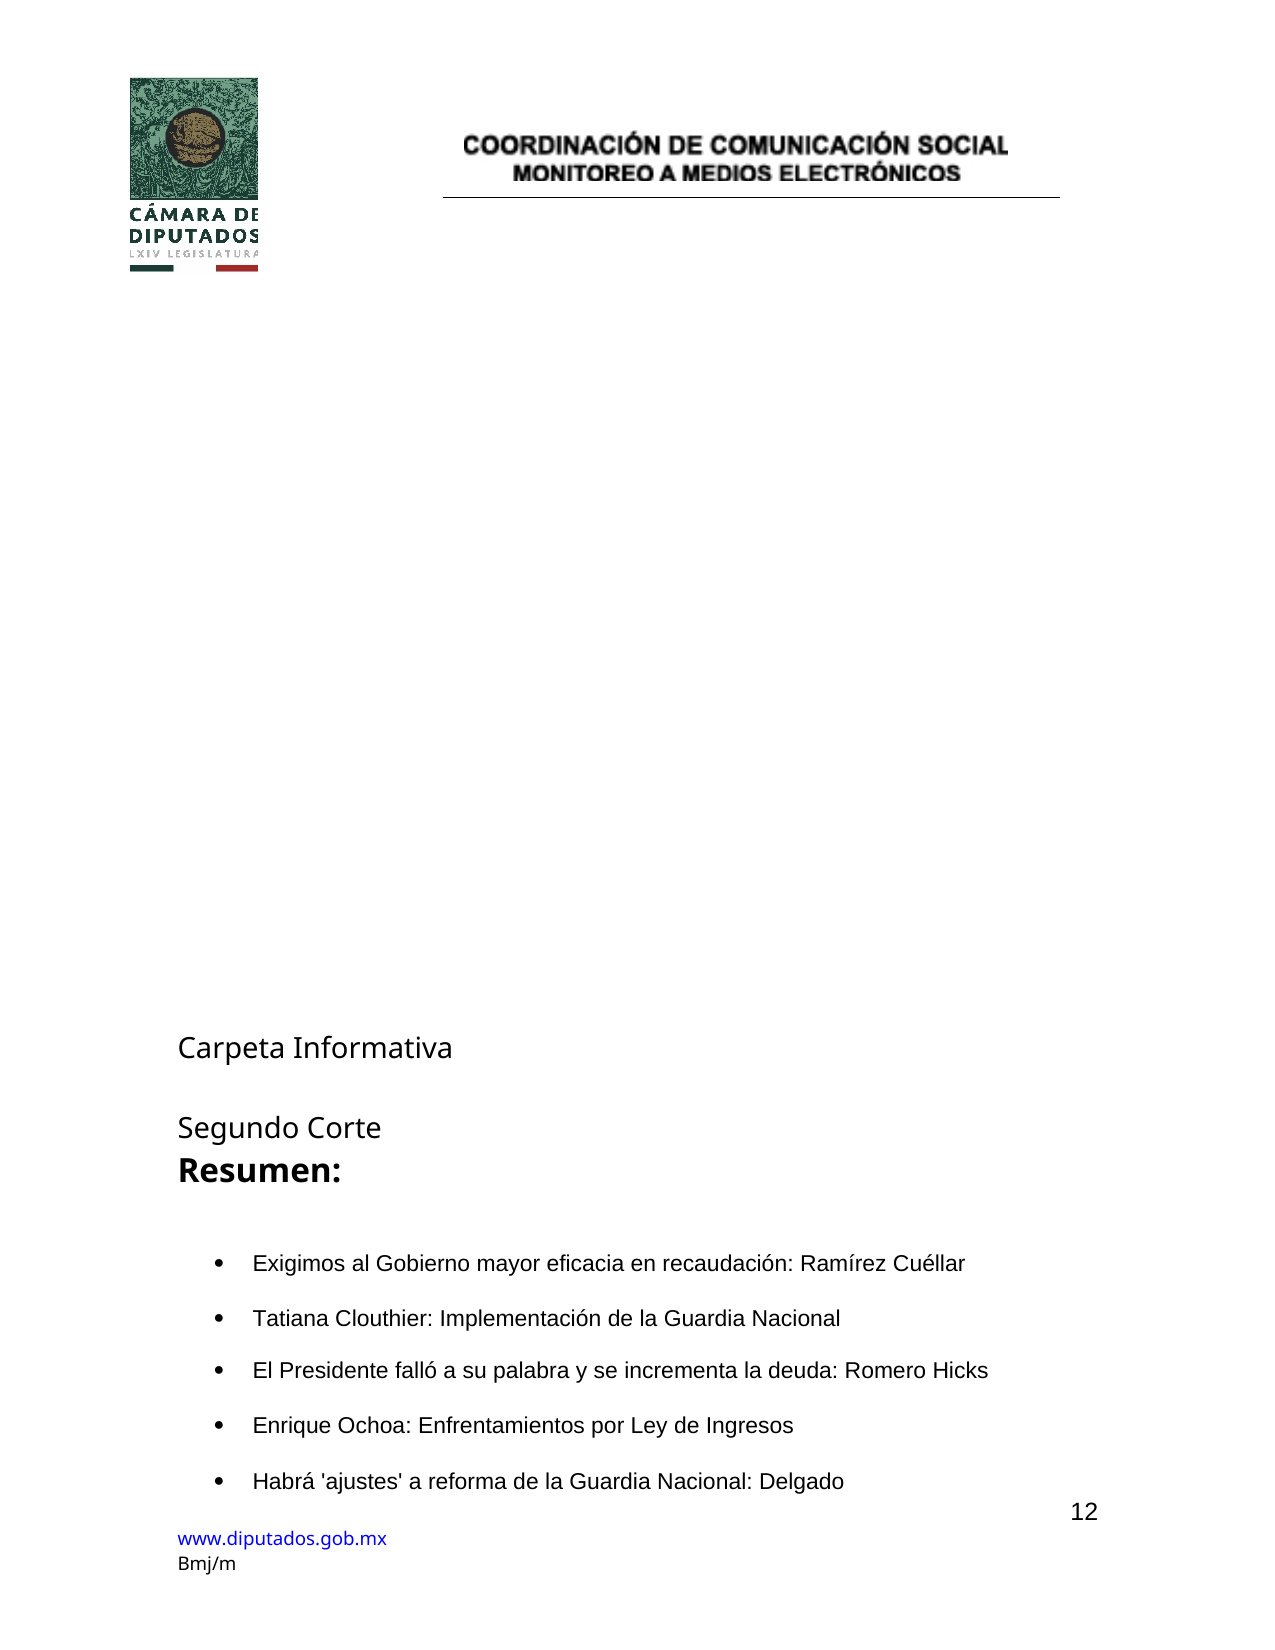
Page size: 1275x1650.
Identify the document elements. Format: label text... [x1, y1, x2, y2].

picture [126, 75, 258, 272]
list Habrá 'ajustes' a reforma de la Guardia Nacional: Delgado [215, 1468, 1098, 1494]
list Enrique Ochoa: Enfrentamientos por Ley de Ingresos [215, 1412, 1098, 1439]
text Resumen: [177, 1147, 1098, 1192]
text Carpeta Informativa [177, 1028, 1098, 1067]
picture [464, 130, 1008, 181]
list Exigimos al Gobierno mayor eficacia en recaudación: Ramírez Cuéllar [215, 1249, 1098, 1276]
list El Presidente falló a su palabra y se incrementa la deuda: Romero Hicks [215, 1357, 1098, 1384]
list Tatiana Clouthier: Implementación de la Guardia Nacional [215, 1305, 1098, 1331]
text Segundo Corte [177, 1107, 1098, 1147]
